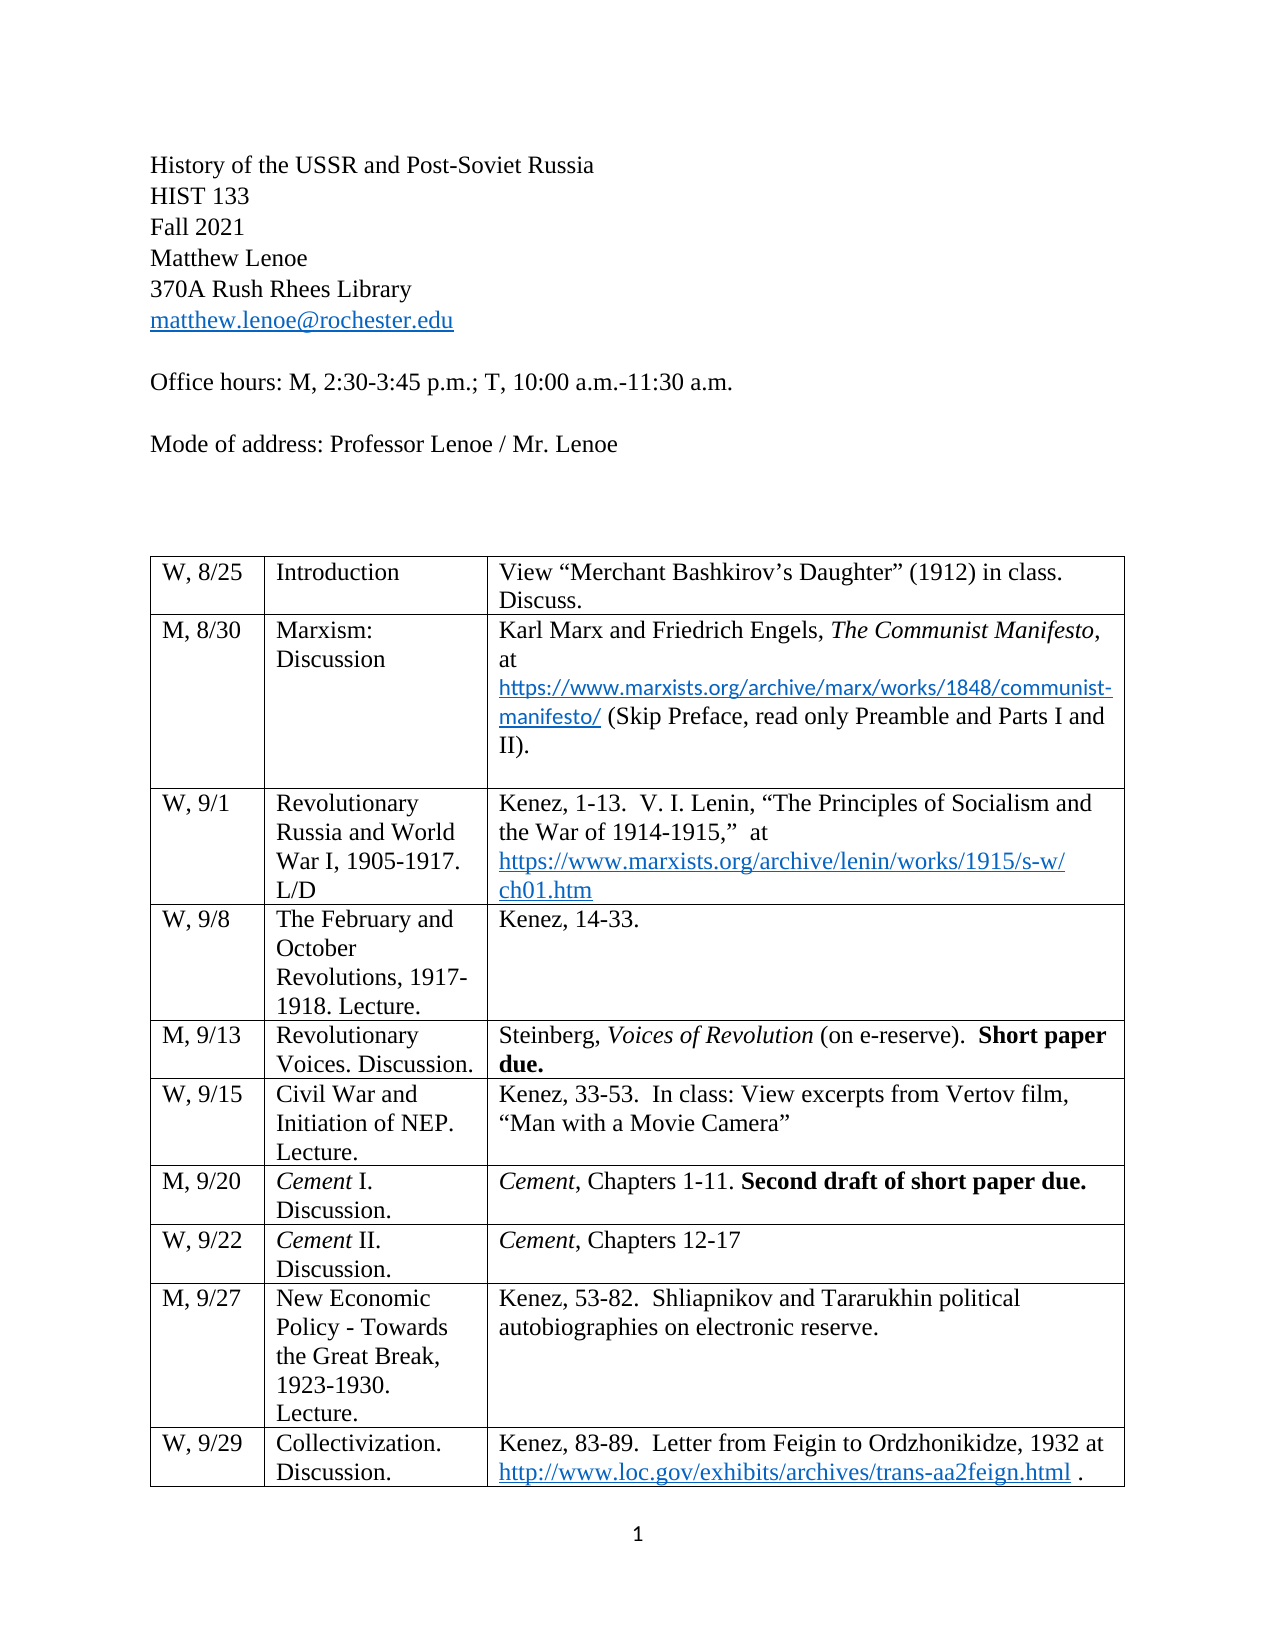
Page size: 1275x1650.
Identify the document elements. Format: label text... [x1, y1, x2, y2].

table_cell M, 8/30 [151, 615, 264, 787]
text Mode of address: Professor Lenoe / Mr. Lenoe [150, 429, 1125, 458]
table_cell Cement, Chapters 1-11. Second draft of short paper due. [488, 1166, 1124, 1224]
table_cell Revolutionary Russia and World War I, 1905-1917. L/D [265, 789, 487, 903]
table_cell Steinberg, Voices of Revolution (on e-reserve). Short paper due. [488, 1021, 1124, 1078]
table_cell New Economic Policy - Towards the Great Break, 1923-1930. Lecture. [265, 1284, 487, 1427]
text 370A Rush Rhees Library [150, 274, 1125, 303]
table_cell The February and October Revolutions, 1917-1918. Lecture. [265, 905, 487, 1019]
table_cell Marxism: Discussion [265, 615, 487, 787]
table_cell W, 9/15 [151, 1079, 264, 1165]
table_header View “Merchant Bashkirov’s Daughter” (1912) in class. Discuss. [488, 557, 1124, 614]
table_cell Cement I. Discussion. [265, 1166, 487, 1224]
text HIST 133 [150, 181, 1125, 210]
table_cell M, 9/13 [151, 1021, 264, 1078]
text Office hours: M, 2:30-3:45 p.m.; T, 10:00 a.m.-11:30 a.m. [150, 367, 1125, 396]
table_cell Kenez, 1-13. V. I. Lenin, “The Principles of Socialism and the War of 1914-1915,” at https://www.marxists.org/archive/lenin/works/1915/s-w/ch01.htm [488, 789, 1124, 903]
table_cell W, 9/29 [151, 1428, 264, 1486]
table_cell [488, 1428, 1124, 1486]
table_cell M, 9/20 [151, 1166, 264, 1224]
table_header W, 8/25 [151, 557, 264, 614]
text matthew.lenoe@rochester.edu [150, 305, 1125, 334]
table_header Introduction [265, 557, 487, 614]
table_cell Revolutionary Voices. Discussion. [265, 1021, 487, 1078]
table_cell Karl Marx and Friedrich Engels, The Communist Manifesto, at https://www.marxists.org/archive/marx/works/1848/communist-manifesto/ (Skip Preface, read only Preamble and Parts I and II). [488, 615, 1124, 787]
table_cell W, 9/8 [151, 905, 264, 1019]
table_cell Cement II. Discussion. [265, 1225, 487, 1282]
table_cell Kenez, 53-82. Shliapnikov and Tararukhin political autobiographies on electronic reserve. [488, 1284, 1124, 1427]
text History of the USSR and Post-Soviet Russia [150, 150, 1125, 179]
text Matthew Lenoe [150, 243, 1125, 272]
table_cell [265, 1428, 487, 1486]
table_cell Kenez, 33-53. In class: View excerpts from Vertov film, “Man with a Movie Camera” [488, 1079, 1124, 1165]
text Fall 2021 [150, 212, 1125, 241]
table_cell M, 9/27 [151, 1284, 264, 1427]
table_cell W, 9/1 [151, 789, 264, 903]
table_cell Cement, Chapters 12-17 [488, 1225, 1124, 1282]
table_cell Kenez, 14-33. [488, 905, 1124, 1019]
table_cell W, 9/22 [151, 1225, 264, 1282]
table_cell Civil War and Initiation of NEP. Lecture. [265, 1079, 487, 1165]
